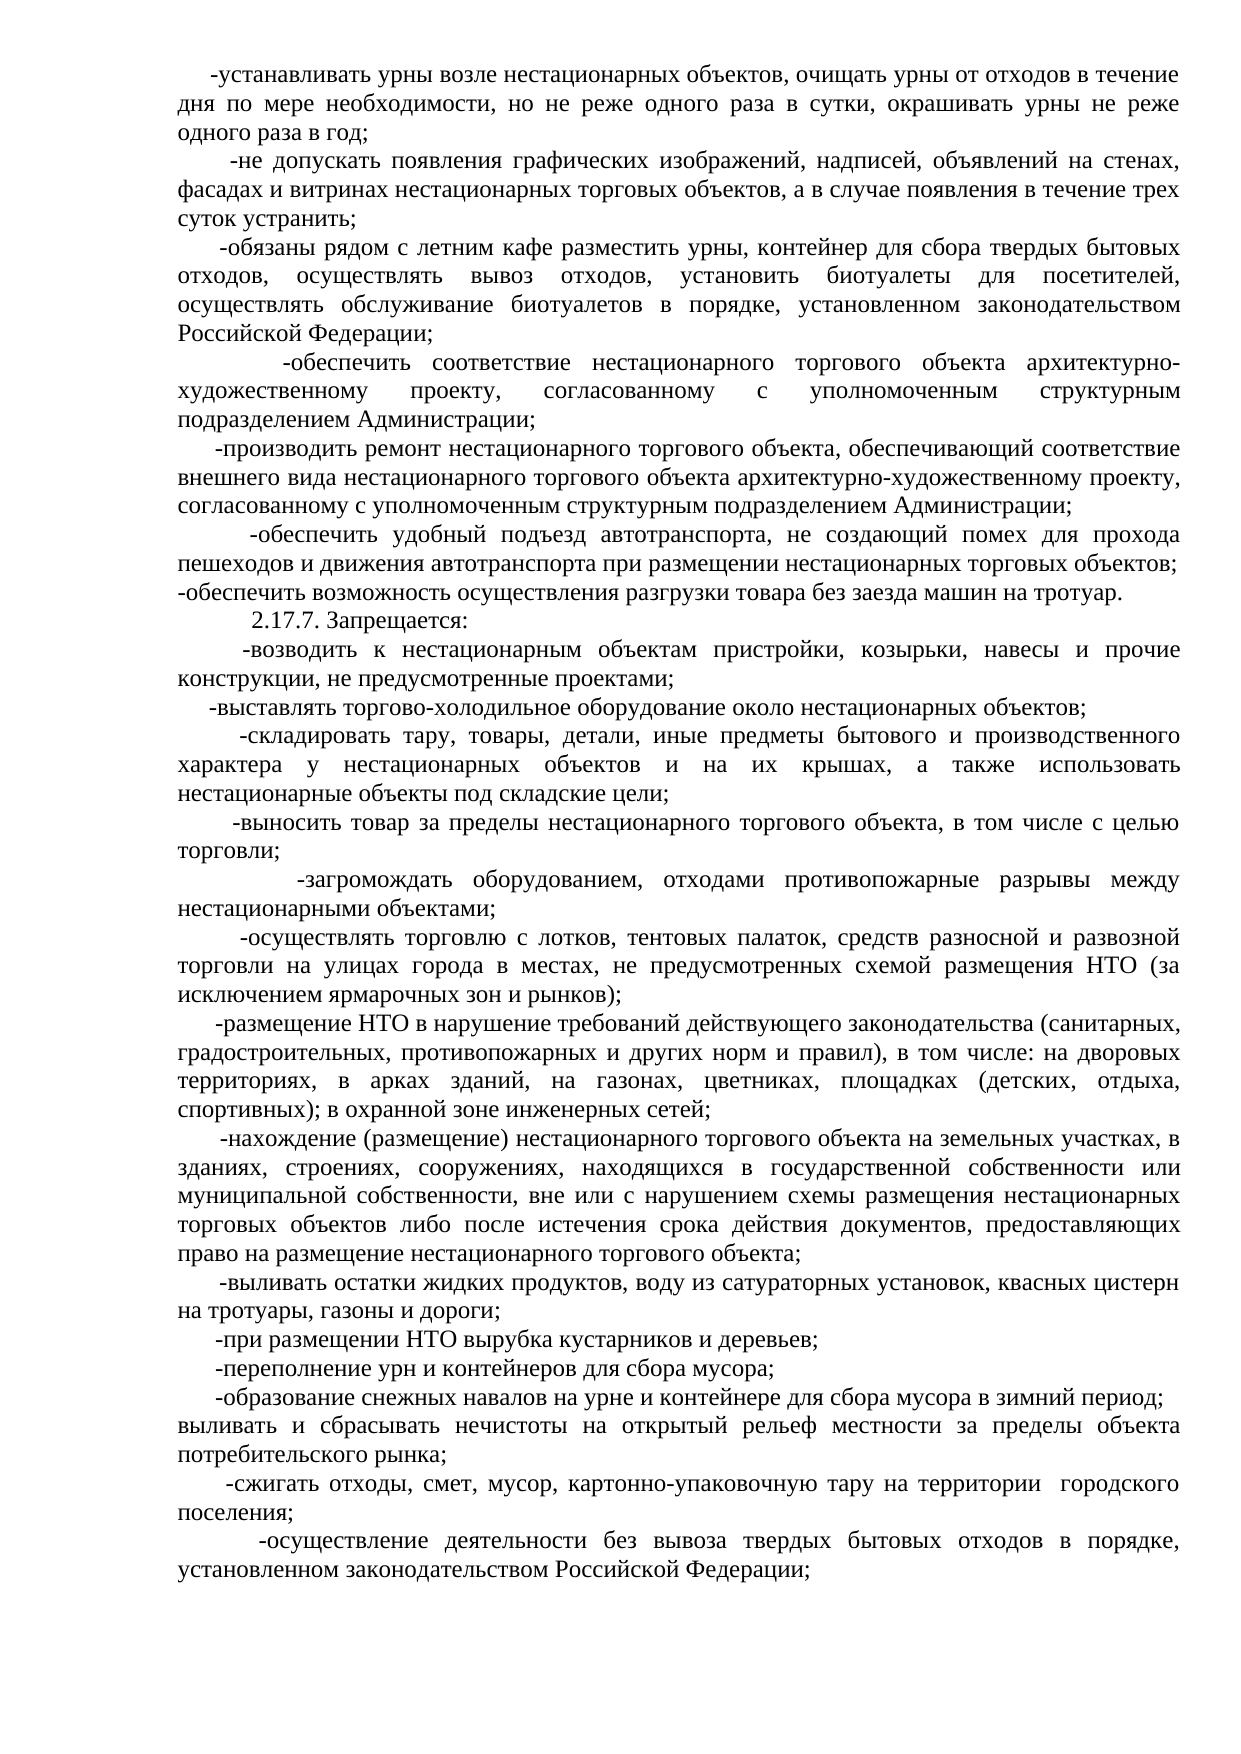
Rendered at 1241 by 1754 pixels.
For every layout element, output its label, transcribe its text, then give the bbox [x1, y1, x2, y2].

text 2.17.7. Запрещается: [177, 605, 1181, 634]
text выливать и сбрасывать нечистоты на открытый рельеф местности за пределы объекта потребительского рынка; [177, 1410, 1181, 1468]
text -обеспечить удобный подъезд автотранспорта, не создающий помех для прохода пешеходов и движения автотранспорта при размещении нестационарных торговых объектов; [177, 519, 1181, 577]
text -производить ремонт нестационарного торгового объекта, обеспечивающий соответствие внешнего вида нестационарного торгового объекта архитектурно-художественному проекту, согласованному с уполномоченным структурным подразделением Администрации; [177, 433, 1181, 519]
text -обеспечить соответствие нестационарного торгового объекта архитектурно-художественному проекту, согласованному с уполномоченным структурным подразделением Администрации; [177, 347, 1181, 433]
text -не допускать появления графических изображений, надписей, объявлений на стенах, фасадах и витринах нестационарных торговых объектов, а в случае появления в течение трех суток устранить; [177, 145, 1181, 232]
text -выставлять торгово-холодильное оборудование около нестационарных объектов; [177, 692, 1181, 720]
text -загромождать оборудованием, отходами противопожарные разрывы между нестационарными объектами; [177, 864, 1181, 922]
text -устанавливать урны возле нестационарных объектов, очищать урны от отходов в течение дня по мере необходимости, но не реже одного раза в сутки, окрашивать урны не реже одного раза в год; [177, 59, 1181, 145]
text -обязаны рядом с летним кафе разместить урны, контейнер для сбора твердых бытовых отходов, осуществлять вывоз отходов, установить биотуалеты для посетителей, осуществлять обслуживание биотуалетов в порядке, установленном законодательством Российской Федерации; [177, 232, 1181, 347]
text -возводить к нестационарным объектам пристройки, козырьки, навесы и прочие конструкции, не предусмотренные проектами; [177, 634, 1181, 692]
text -осуществление деятельности без вывоза твердых бытовых отходов в порядке, установленном законодательством Российской Федерации; [177, 1525, 1181, 1583]
text -при размещении НТО вырубка кустарников и деревьев; [177, 1324, 1181, 1353]
text -обеспечить возможность осуществления разгрузки товара без заезда машин на тротуар. [177, 577, 1181, 605]
text -сжигать отходы, смет, мусор, картонно-упаковочную тару на территории городского поселения; [177, 1468, 1181, 1525]
text -размещение НТО в нарушение требований действующего законодательства (санитарных, градостроительных, противопожарных и других норм и правил), в том числе: на дворовых территориях, в арках зданий, на газонах, цветниках, площадках (детских, отдыха, спортивных); в охранной зоне инженерных сетей; [177, 1008, 1181, 1123]
text -переполнение урн и контейнеров для сбора мусора; [177, 1353, 1181, 1382]
text -нахождение (размещение) нестационарного торгового объекта на земельных участках, в зданиях, строениях, сооружениях, находящихся в государственной собственности или муниципальной собственности, вне или с нарушением схемы размещения нестационарных торговых объектов либо после истечения срока действия документов, предоставляющих право на размещение нестационарного торгового объекта; [177, 1123, 1181, 1267]
text -осуществлять торговлю с лотков, тентовых палаток, средств разносной и развозной торговли на улицах города в местах, не предусмотренных схемой размещения НТО (за исключением ярмарочных зон и рынков); [177, 922, 1181, 1008]
text -выливать остатки жидких продуктов, воду из сатураторных установок, квасных цистерн на тротуары, газоны и дороги; [177, 1267, 1181, 1324]
text -образование снежных навалов на урне и контейнере для сбора мусора в зимний период; [177, 1382, 1181, 1410]
text -складировать тару, товары, детали, иные предметы бытового и производственного характера у нестационарных объектов и на их крышах, а также использовать нестационарные объекты под складские цели; [177, 720, 1181, 807]
text -выносить товар за пределы нестационарного торгового объекта, в том числе с целью торговли; [177, 807, 1181, 864]
